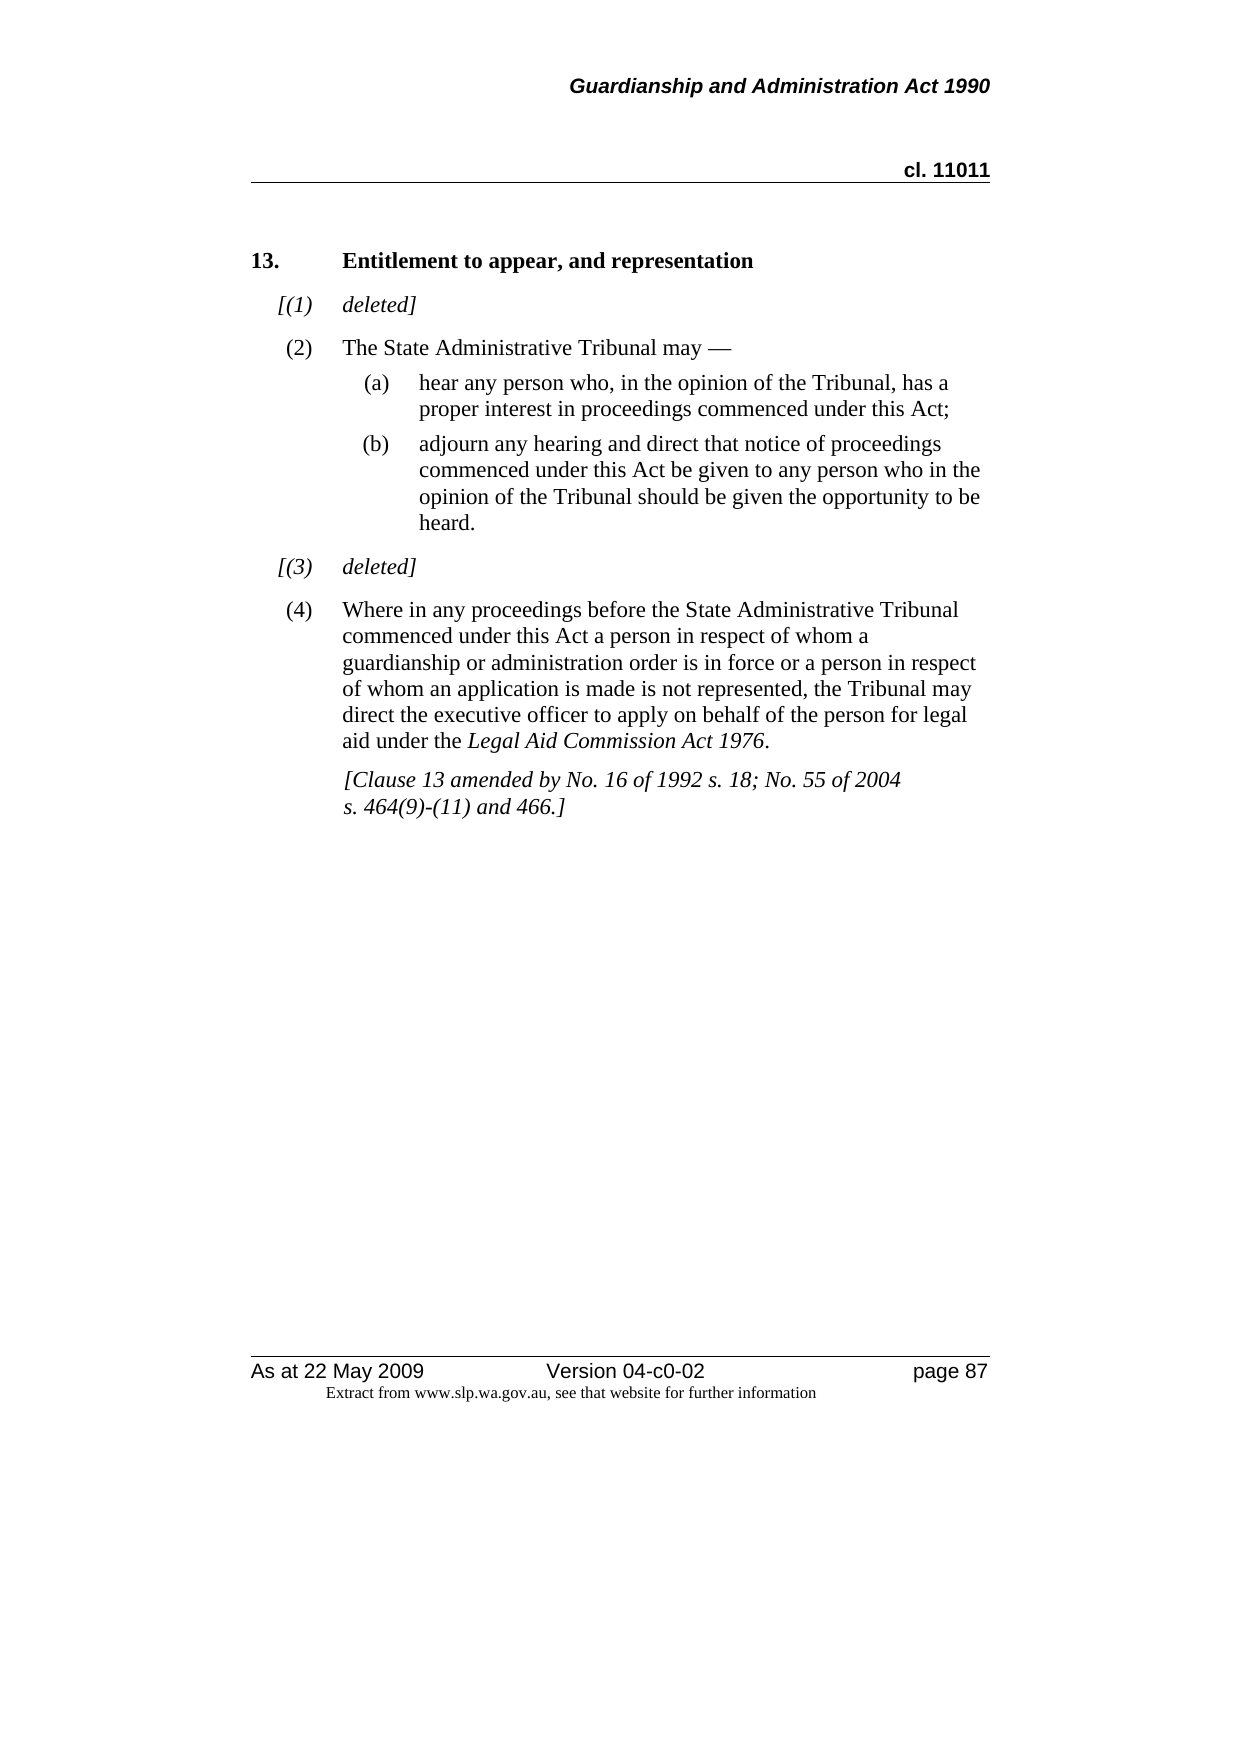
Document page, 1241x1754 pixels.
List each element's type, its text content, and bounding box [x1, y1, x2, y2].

text (b) adjourn any hearing and direct that notice of proceedings commenced under this Act be given to any person who in the opinion of the Tribunal should be given the opportunity to be heard. [251, 430, 990, 535]
text (a) hear any person who, in the opinion of the Tribunal, has a proper interest in proceedings commenced under this Act; [251, 369, 990, 422]
text [Clause 13 amended by No. 16 of 1992 s. 18; No. 55 of 2004 s. 464(9)-(11) and 466.] [251, 766, 990, 819]
text (4) Where in any proceedings before the State Administrative Tribunal commenced under this Act a person in respect of whom a guardianship or administration order is in force or a person in respect of whom an application is made is not represented, the Tribunal may direct the executive officer to apply on behalf of the person for legal aid under the Legal Aid Commission Act 1976. [251, 596, 990, 754]
text [(1) deleted] [251, 291, 990, 318]
text (2) The State Administrative Tribunal may — [251, 334, 990, 361]
subtitle 13. Entitlement to appear, and representation [251, 247, 990, 274]
text [(3) deleted] [251, 552, 990, 579]
